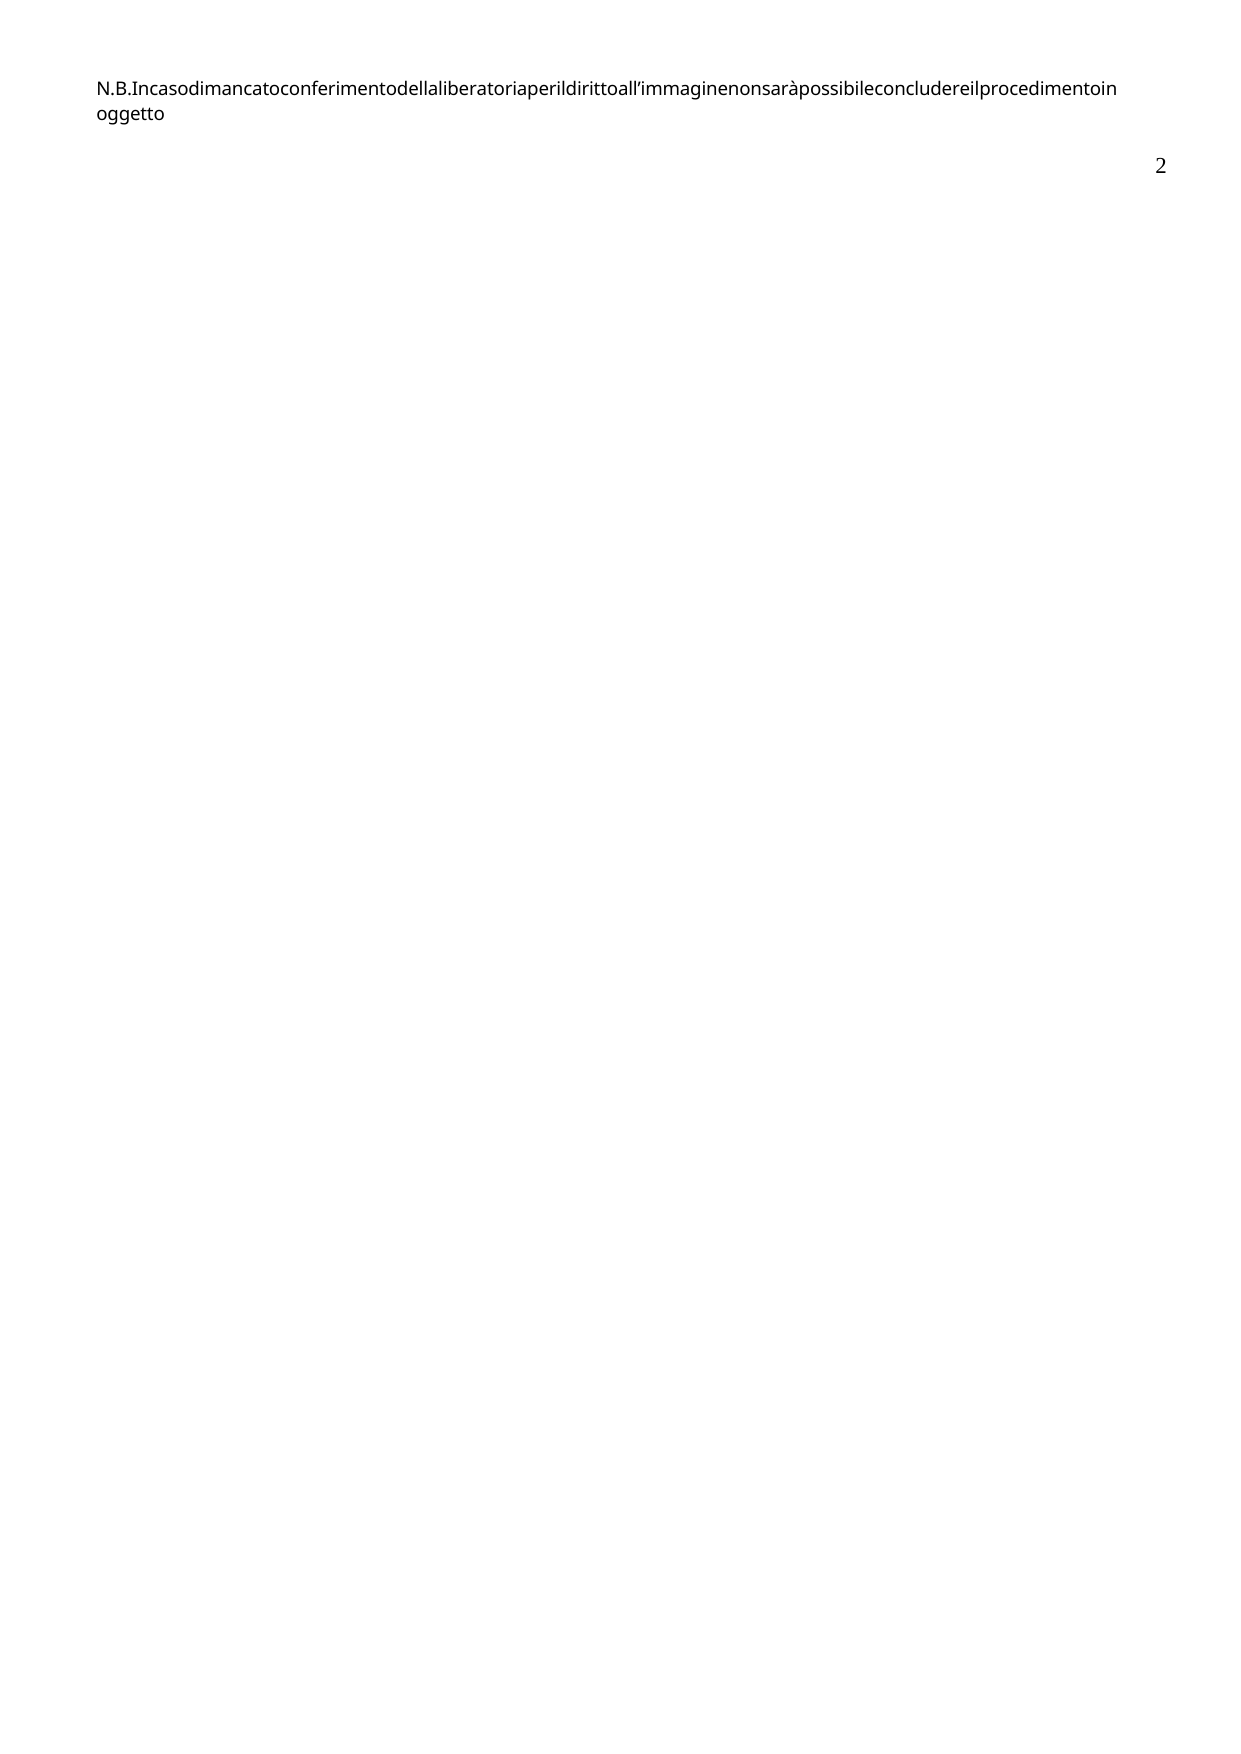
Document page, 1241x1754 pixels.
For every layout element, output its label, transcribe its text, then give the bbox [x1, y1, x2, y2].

text N.B.Incasodimancatoconferimentodellaliberatoriaperildirittoall’immaginenonsaràpossibileconcludereilprocedimentoin oggetto [96, 75, 1180, 126]
text 2 [62, 152, 1168, 178]
